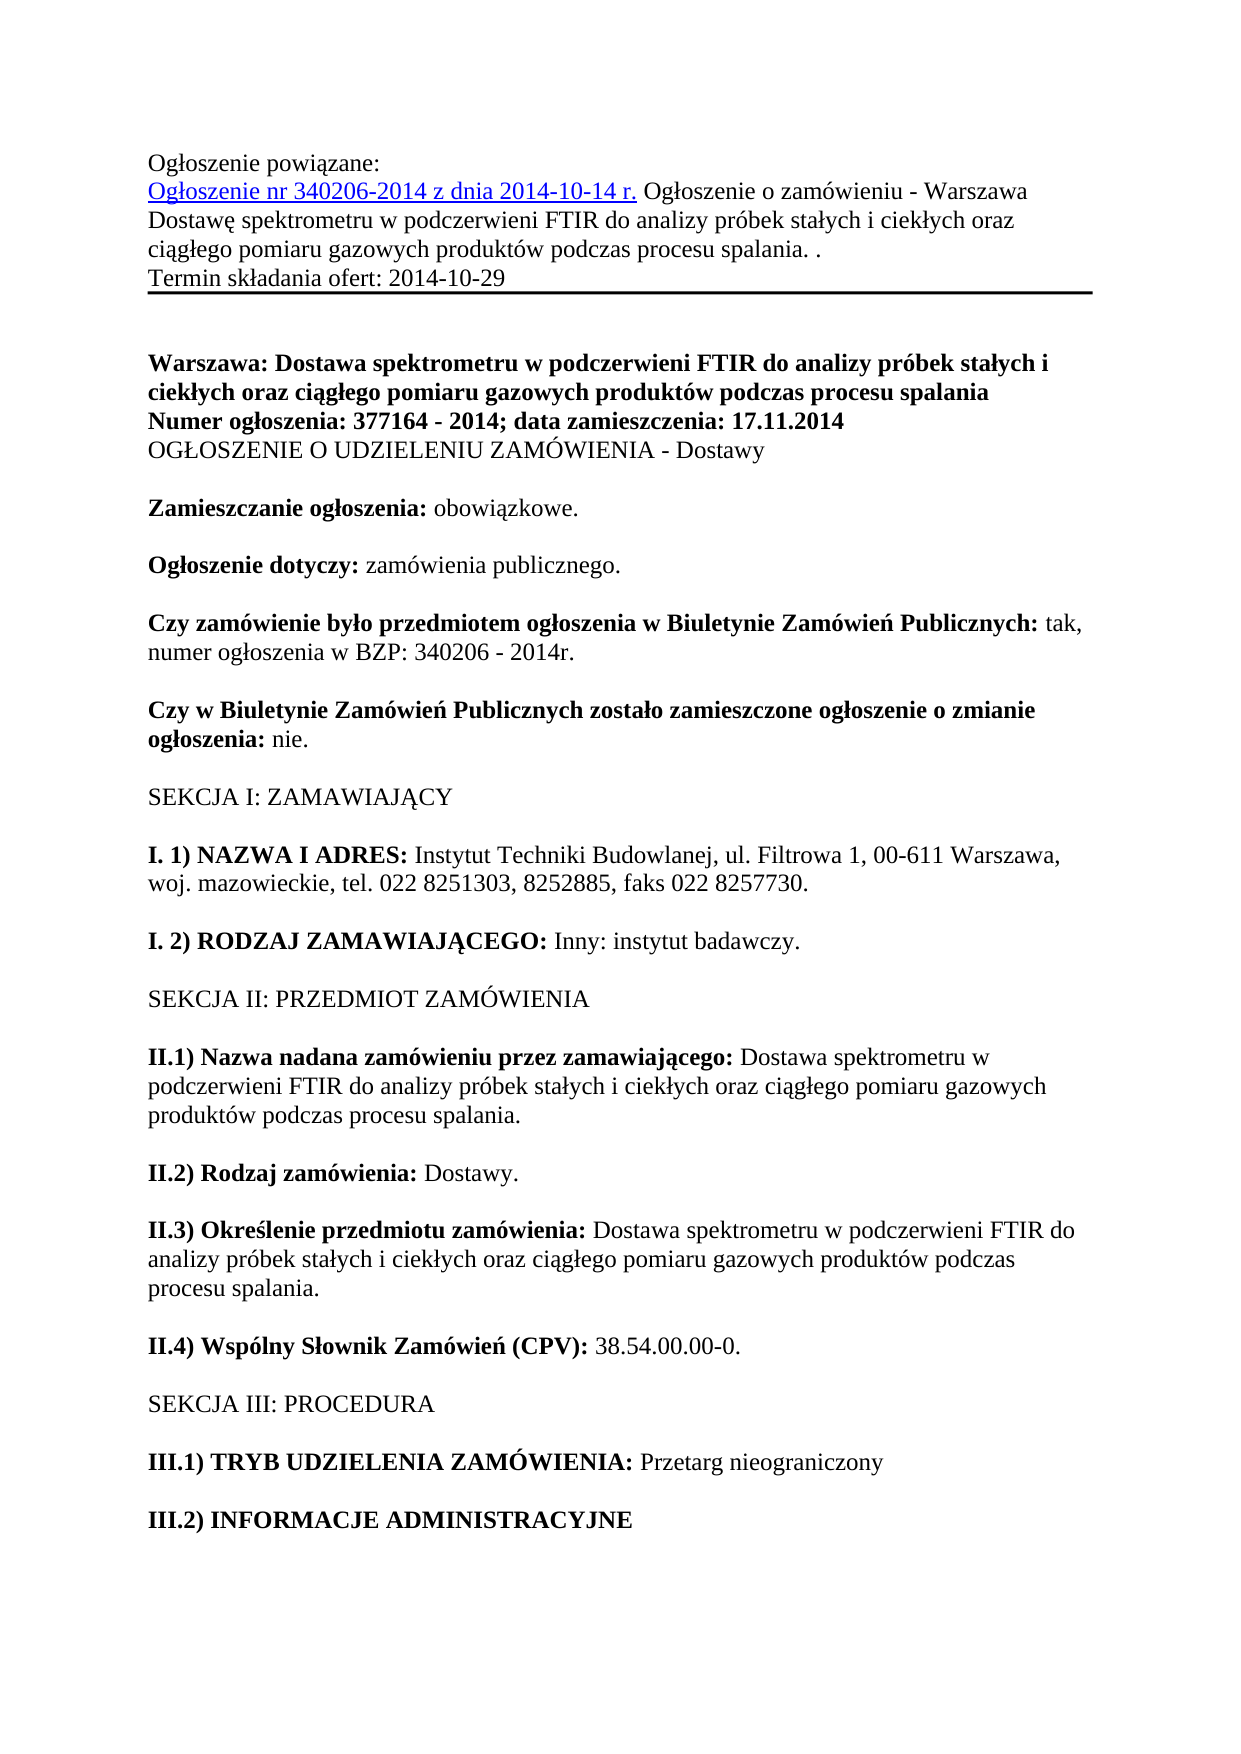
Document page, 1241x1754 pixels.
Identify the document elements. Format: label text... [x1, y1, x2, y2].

text SEKCJA II: PRZEDMIOT ZAMÓWIENIA [148, 984, 1093, 1013]
text Ogłoszenie nr 340206-2014 z dnia 2014-10-14 r. Ogłoszenie o zamówieniu - Warszawa Dostawę spektrometru w podczerwieni FTIR do analizy próbek stałych i ciekłych oraz ciągłego pomiaru gazowych produktów podczas procesu spalania. . Termin składania ofert: 2014-10-29 [148, 176, 1093, 291]
text I. 1) NAZWA I ADRES: Instytut Techniki Budowlanej, ul. Filtrowa 1, 00-611 Warszawa, woj. mazowieckie, tel. 022 8251303, 8252885, faks 022 8257730. [148, 840, 1093, 897]
text Czy zamówienie było przedmiotem ogłoszenia w Biuletynie Zamówień Publicznych: tak, numer ogłoszenia w BZP: 340206 - 2014r. [148, 608, 1093, 666]
text III.1) TRYB UDZIELENIA ZAMÓWIENIA: Przetarg nieograniczony [148, 1447, 1093, 1476]
text Ogłoszenie dotyczy: zamówienia publicznego. [148, 551, 1093, 579]
text I. 2) RODZAJ ZAMAWIAJĄCEGO: Inny: instytut badawczy. [148, 926, 1093, 955]
text II.4) Wspólny Słownik Zamówień (CPV): 38.54.00.00-0. [148, 1331, 1093, 1360]
text II.3) Określenie przedmiotu zamówienia: Dostawa spektrometru w podczerwieni FTIR do analizy próbek stałych i ciekłych oraz ciągłego pomiaru gazowych produktów podczas procesu spalania. [148, 1216, 1093, 1302]
text III.2) INFORMACJE ADMINISTRACYJNE [148, 1505, 1093, 1533]
text Ogłoszenie powiązane: [148, 148, 1093, 176]
text SEKCJA III: PROCEDURA [148, 1389, 1093, 1418]
text Czy w Biuletynie Zamówień Publicznych zostało zamieszczone ogłoszenie o zmianie ogłoszenia: nie. [148, 695, 1093, 753]
text II.1) Nazwa nadana zamówieniu przez zamawiającego: Dostawa spektrometru w podczerwieni FTIR do analizy próbek stałych i ciekłych oraz ciągłego pomiaru gazowych produktów podczas procesu spalania. [148, 1042, 1093, 1128]
text SEKCJA I: ZAMAWIAJĄCY [148, 782, 1093, 811]
text Warszawa: Dostawa spektrometru w podczerwieni FTIR do analizy próbek stałych i ciekłych oraz ciągłego pomiaru gazowych produktów podczas procesu spalania Numer ogłoszenia: 377164 - 2014; data zamieszczenia: 17.11.2014 OGŁOSZENIE O UDZIELENIU ZAMÓWIENIA - Dostawy [148, 348, 1093, 463]
text II.2) Rodzaj zamówienia: Dostawy. [148, 1158, 1093, 1186]
text Zamieszczanie ogłoszenia: obowiązkowe. [148, 493, 1093, 521]
